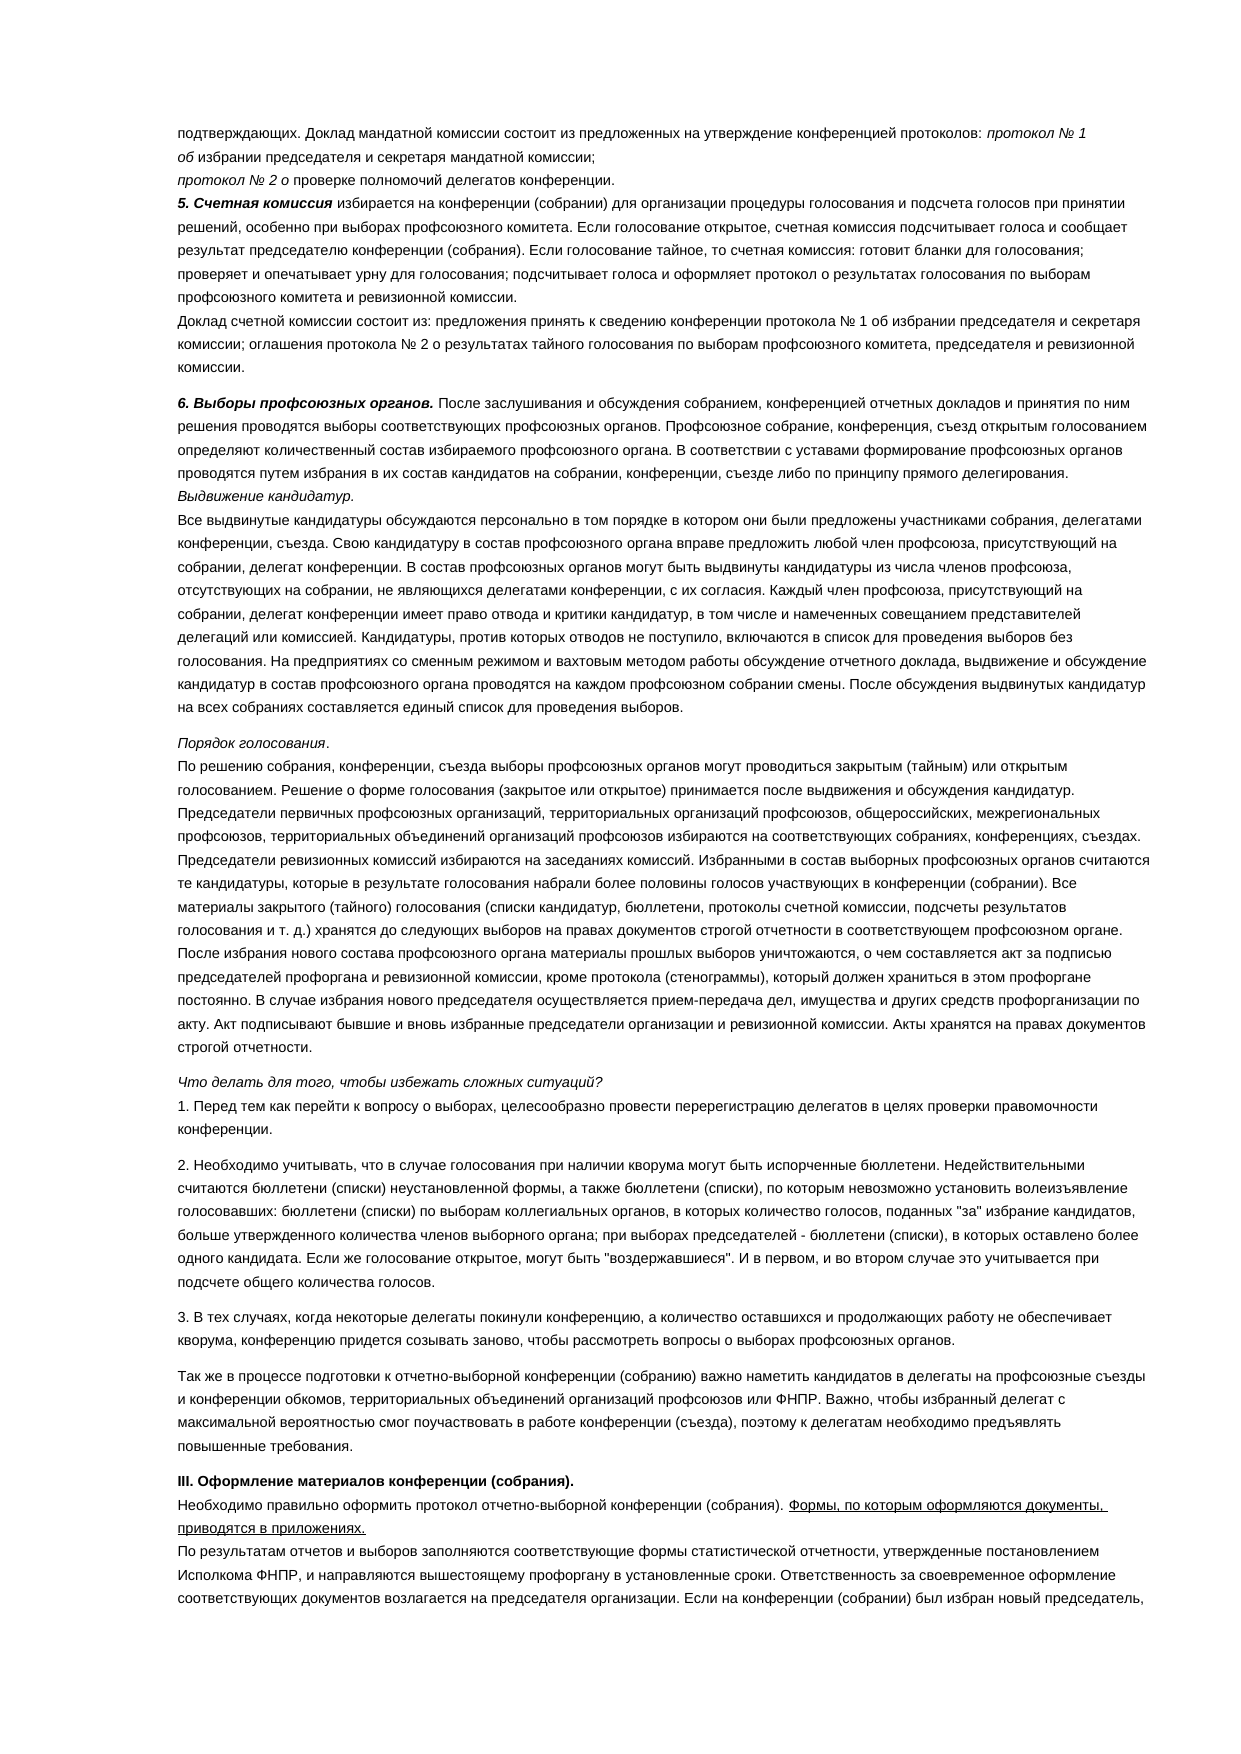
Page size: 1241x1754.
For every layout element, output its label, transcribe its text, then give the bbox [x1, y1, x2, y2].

text 2. Необходимо учитывать, что в случае голосования при наличии кворума могут быть испорченные бюллетени. Недействительными считаются бюллетени (списки) неустановленной формы, а также бюллетени (списки), по которым невозможно установить волеизъявление голосовавших: бюллетени (списки) по выборам коллегиальных органов, в которых количество голосов, поданных "за" избрание кандидатов, больше утвержденного количества членов выборного органа; при выборах председателей - бюллетени (списки), в которых оставлено более одного кандидата. Если же голосование открытое, могут быть "воздержавшиеся". И в первом, и во втором случае это учитывается при подсчете общего количества голосов. [177, 1149, 1152, 1290]
text Порядок голосования. [177, 728, 1152, 751]
text 5. Счетная комиссия избирается на конференции (собрании) для организации процедуры голосования и подсчета голосов при принятии решений, особенно при выборах профсоюзного комитета. Если голосование открытое, счетная комиссия подсчитывает голоса и сообщает результат председателю конференции (собрания). Если голосование тайное, то счетная комиссия: готовит бланки для голосования; проверяет и опечатывает урну для голосования; подсчитывает голоса и оформляет протокол о результатах голосования по выборам профсоюзного комитета и ревизионной комиссии. [177, 188, 1152, 306]
text Выдвижение кандидатур. [177, 481, 1152, 505]
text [177, 118, 1152, 165]
text Так же в процессе подготовки к отчетно-выборной конференции (собранию) важно наметить кандидатов в делегаты на профсоюзные съезды и конференции обкомов, территориальных объединений организаций профсоюзов или ФНПР. Важно, чтобы избранный делегат с максимальной вероятностью смог поучаствовать в работе конференции (съезда), поэтому к делегатам необходимо предъявлять повышенные требования. [177, 1361, 1152, 1454]
text Доклад счетной комиссии состоит из: предложения принять к сведению конференции протокола № 1 об избрании председателя и секретаря комиссии; оглашения протокола № 2 о результатах тайного голосования по выборам профсоюзного комитета, председателя и ревизионной комиссии. [177, 306, 1152, 376]
text протокол № 2 о проверке полномочий делегатов конференции. [177, 165, 1152, 188]
text Все выдвинутые кандидатуры обсуждаются персонально в том порядке в котором они были предложены участниками собрания, делегатами конференции, съезда. Свою кандидатуру в состав профсоюзного органа вправе предложить любой член профсоюза, присутствующий на собрании, делегат конференции. В состав профсоюзных органов могут быть выдвинуты кандидатуры из числа членов профсоюза, отсутствующих на собрании, не являющихся делегатами конференции, с их согласия. Каждый член профсоюза, присутствующий на собрании, делегат конференции имеет право отвода и критики кандидатур, в том числе и намеченных совещанием представителей делегаций или комиссией. Кандидатуры, против которых отводов не поступило, включаются в список для проведения выборов без голосования. На предприятиях со сменным режимом и вахтовым методом работы обсуждение отчетного доклада, выдвижение и обсуждение кандидатур в состав профсоюзного органа проводятся на каждом профсоюзном собрании смены. После обсуждения выдвинутых кандидатур на всех собраниях составляется единый список для проведения выборов. [177, 505, 1152, 716]
text 6. Выборы профсоюзных органов. После заслушивания и обсуждения собранием, конференцией отчетных докладов и принятия по ним решения проводятся выборы соответствующих профсоюзных органов. Профсоюзное собрание, конференция, съезд открытым голосованием определяют количественный состав избираемого профсоюзного органа. В соответствии с уставами формирование профсоюзных органов проводятся путем избрания в их состав кандидатов на собрании, конференции, съезде либо по принципу прямого делегирования. [177, 388, 1152, 481]
text По решению собрания, конференции, съезда выборы профсоюзных органов могут проводиться закрытым (тайным) или открытым голосованием. Решение о форме голосования (закрытое или открытое) принимается после выдвижения и обсуждения кандидатур. Председатели первичных профсоюзных организаций, территориальных организаций профсоюзов, общероссийских, межрегиональных профсоюзов, территориальных объединений организаций профсоюзов избираются на соответствующих собраниях, конференциях, съездах. Председатели ревизионных комиссий избираются на заседаниях комиссий. Избранными в состав выборных профсоюзных органов считаются те кандидатуры, которые в результате голосования набрали более половины голосов участвующих в конференции (собрании). Все материалы закрытого (тайного) голосования (списки кандидатур, бюллетени, протоколы счетной комиссии, подсчеты результатов голосования и т. д.) хранятся до следующих выборов на правах документов строгой отчетности в соответствующем профсоюзном органе. После избрания нового состава профсоюзного органа материалы прошлых выборов уничтожаются, о чем составляется акт за подписью председателей профоргана и ревизионной комиссии, кроме протокола (стенограммы), который должен храниться в этом профоргане постоянно. В случае избрания нового председателя осуществляется прием-передача дел, имущества и других средств профорганизации по акту. Акт подписывают бывшие и вновь избранные председатели организации и ревизионной комиссии. Акты хранятся на правах документов строгой отчетности. [177, 751, 1152, 1056]
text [177, 1536, 1152, 1607]
text 3. В тех случаях, когда некоторые делегаты покинули конференцию, а количество оставшихся и продолжающих работу не обеспечивает кворума, конференцию придется созывать заново, чтобы рассмотреть вопросы о выборах профсоюзных органов. [177, 1302, 1152, 1349]
text Необходимо правильно оформить протокол отчетно-выборной конференции (собрания). Формы, по которым оформляются документы, приводятся в приложениях. [177, 1489, 1152, 1536]
text III. Оформление материалов конференции (собрания). [177, 1466, 1152, 1489]
text Что делать для того, чтобы избежать сложных ситуаций? [177, 1067, 1152, 1091]
text 1. Перед тем как перейти к вопросу о выборах, целесообразно провести перерегистрацию делегатов в целях проверки правомочности конференции. [177, 1091, 1152, 1138]
